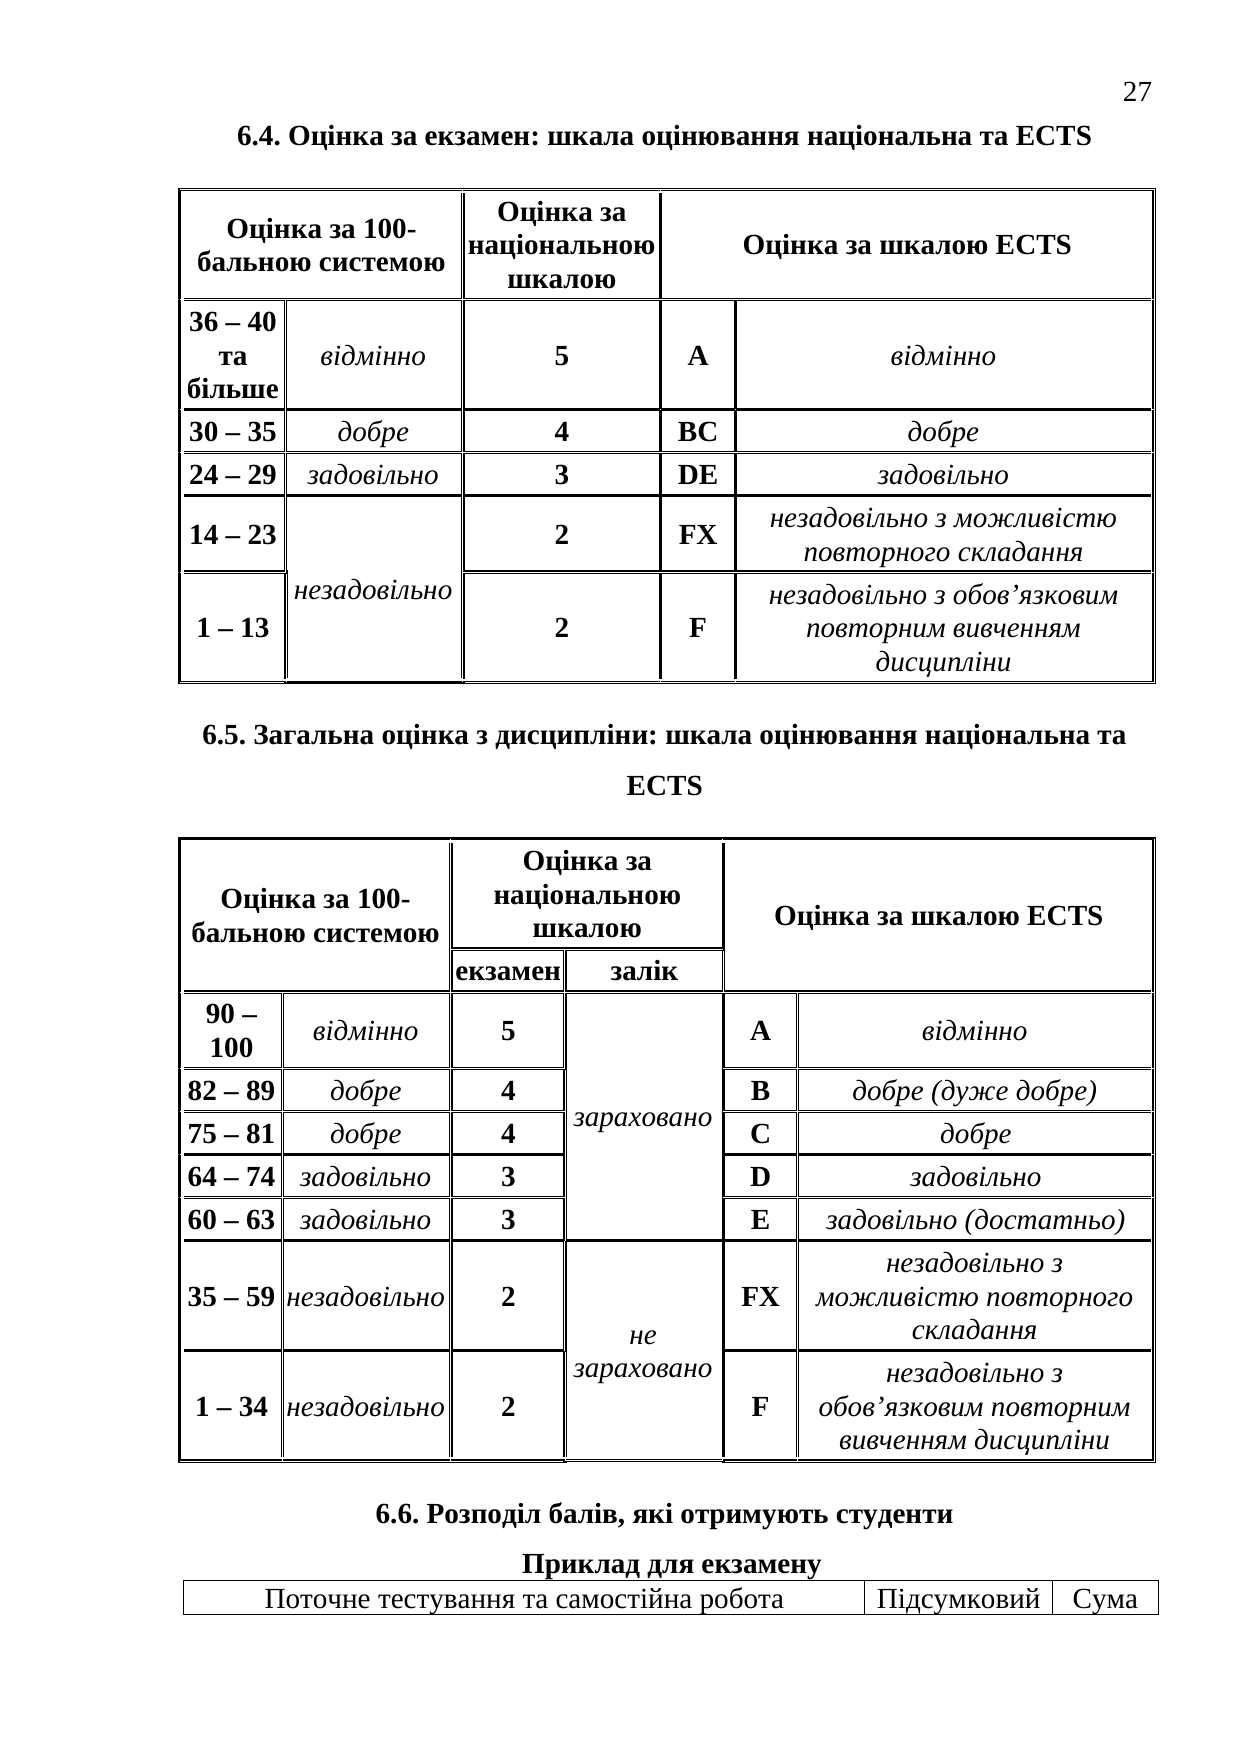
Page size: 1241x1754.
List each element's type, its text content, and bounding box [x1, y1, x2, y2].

table_cell Е [725, 1199, 796, 1239]
table_header Поточне тестування та самостійна робота [184, 1581, 864, 1614]
table_cell зараховано [567, 994, 722, 1239]
table_cell добре [737, 408, 1154, 451]
table_cell FX [662, 497, 734, 570]
table_cell задовільно [287, 454, 461, 494]
table_cell незадовільно з можливістю повторного складання [737, 494, 1152, 570]
table_cell незадовільно [283, 1349, 451, 1459]
table_cell відмінно [799, 990, 1153, 1067]
table_cell незадовільно з можливістю повторного складання [799, 1239, 1152, 1349]
table_cell добре [284, 1113, 449, 1153]
table_cell відмінно [287, 301, 461, 408]
table_cell 4 [465, 411, 659, 451]
table_cell 2 [453, 1242, 563, 1349]
table_cell 5 [453, 994, 563, 1067]
table_cell незадовільно з обов’язковим повторним вивченням дисципліни [735, 570, 1153, 681]
table_cell D [725, 1156, 796, 1196]
table_header Сума [1053, 1581, 1158, 1614]
table_cell 90 – 100 [181, 990, 281, 1067]
table_cell 5 [465, 301, 659, 408]
table_cell 24 – 29 [180, 451, 286, 494]
table_cell C [725, 1113, 796, 1153]
table_cell 2 [451, 1352, 565, 1459]
table_header Оцінка за 100-бальною системою [181, 839, 451, 990]
table_cell 30 – 35 [180, 408, 284, 451]
table_cell 35 – 59 [181, 1239, 281, 1349]
table_cell 75 – 81 [180, 1110, 283, 1153]
table_cell 3 [453, 1199, 563, 1239]
table_cell задовільно [735, 451, 1154, 494]
table_cell 14 – 23 [181, 494, 284, 570]
table_cell B [725, 1070, 796, 1110]
table_cell FX [725, 1242, 796, 1349]
table_cell 36 – 40 та більше [180, 298, 286, 408]
table_header Оцінка за шкалою ECTS [660, 191, 1152, 298]
subtitle 6.4. Оцінка за екзамен: шкала оцінювання національна та ECTS [177, 118, 1152, 152]
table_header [865, 1581, 1052, 1614]
table_cell A [725, 994, 796, 1067]
table_cell 4 [453, 1070, 563, 1110]
table_cell BС [662, 411, 734, 451]
table_cell F [660, 574, 735, 681]
table_cell 3 [465, 454, 659, 494]
table_cell 64 – 74 [180, 1153, 281, 1196]
table_cell добре [287, 411, 461, 451]
table_cell добре [798, 1110, 1154, 1153]
table_cell 82 – 89 [180, 1067, 283, 1110]
table_cell задовільно [799, 1153, 1154, 1196]
table_cell добре [284, 1070, 449, 1110]
table_cell залік [567, 951, 722, 990]
table_cell екзамен [453, 951, 563, 990]
table_cell 4 [453, 1113, 563, 1153]
table_cell A [662, 301, 734, 408]
table_header Оцінка за національною шкалою [451, 839, 723, 947]
subtitle Приклад для екзамену [192, 1546, 1152, 1580]
table_cell незадовільно з обов’язковим повторним вивченням дисципліни [798, 1349, 1152, 1459]
subtitle 6.5. Загальна оцінка з дисципліни: шкала оцінювання національна та ECTS [177, 717, 1152, 801]
table_cell 60 – 63 [180, 1196, 283, 1239]
table_cell незадовільно [286, 494, 463, 681]
table_cell задовільно [284, 1199, 449, 1239]
table_cell відмінно [284, 994, 449, 1067]
table_cell відмінно [735, 298, 1154, 408]
table_cell 1 – 13 [181, 570, 286, 681]
table_cell добре (дуже добре) [798, 1067, 1154, 1110]
table_cell 2 [465, 497, 659, 570]
table_header Оцінка за 100-бальною системою [180, 189, 463, 298]
table_cell незадовільно [284, 1242, 449, 1349]
table_header Оцінка за національною шкалою [463, 191, 660, 298]
table_cell задовільно [284, 1156, 449, 1196]
table_cell F [723, 1352, 798, 1459]
table_cell 1 – 34 [181, 1349, 283, 1459]
table_header Оцінка за шкалою ECTS [723, 840, 1152, 990]
table_cell DЕ [662, 454, 734, 494]
table_cell не зараховано [565, 1242, 723, 1459]
table_cell 3 [453, 1156, 563, 1196]
subtitle 6.6. Розподіл балів, які отримують студенти [177, 1496, 1152, 1529]
table_cell задовільно (достатньо) [798, 1196, 1154, 1239]
table_cell 2 [463, 574, 660, 681]
